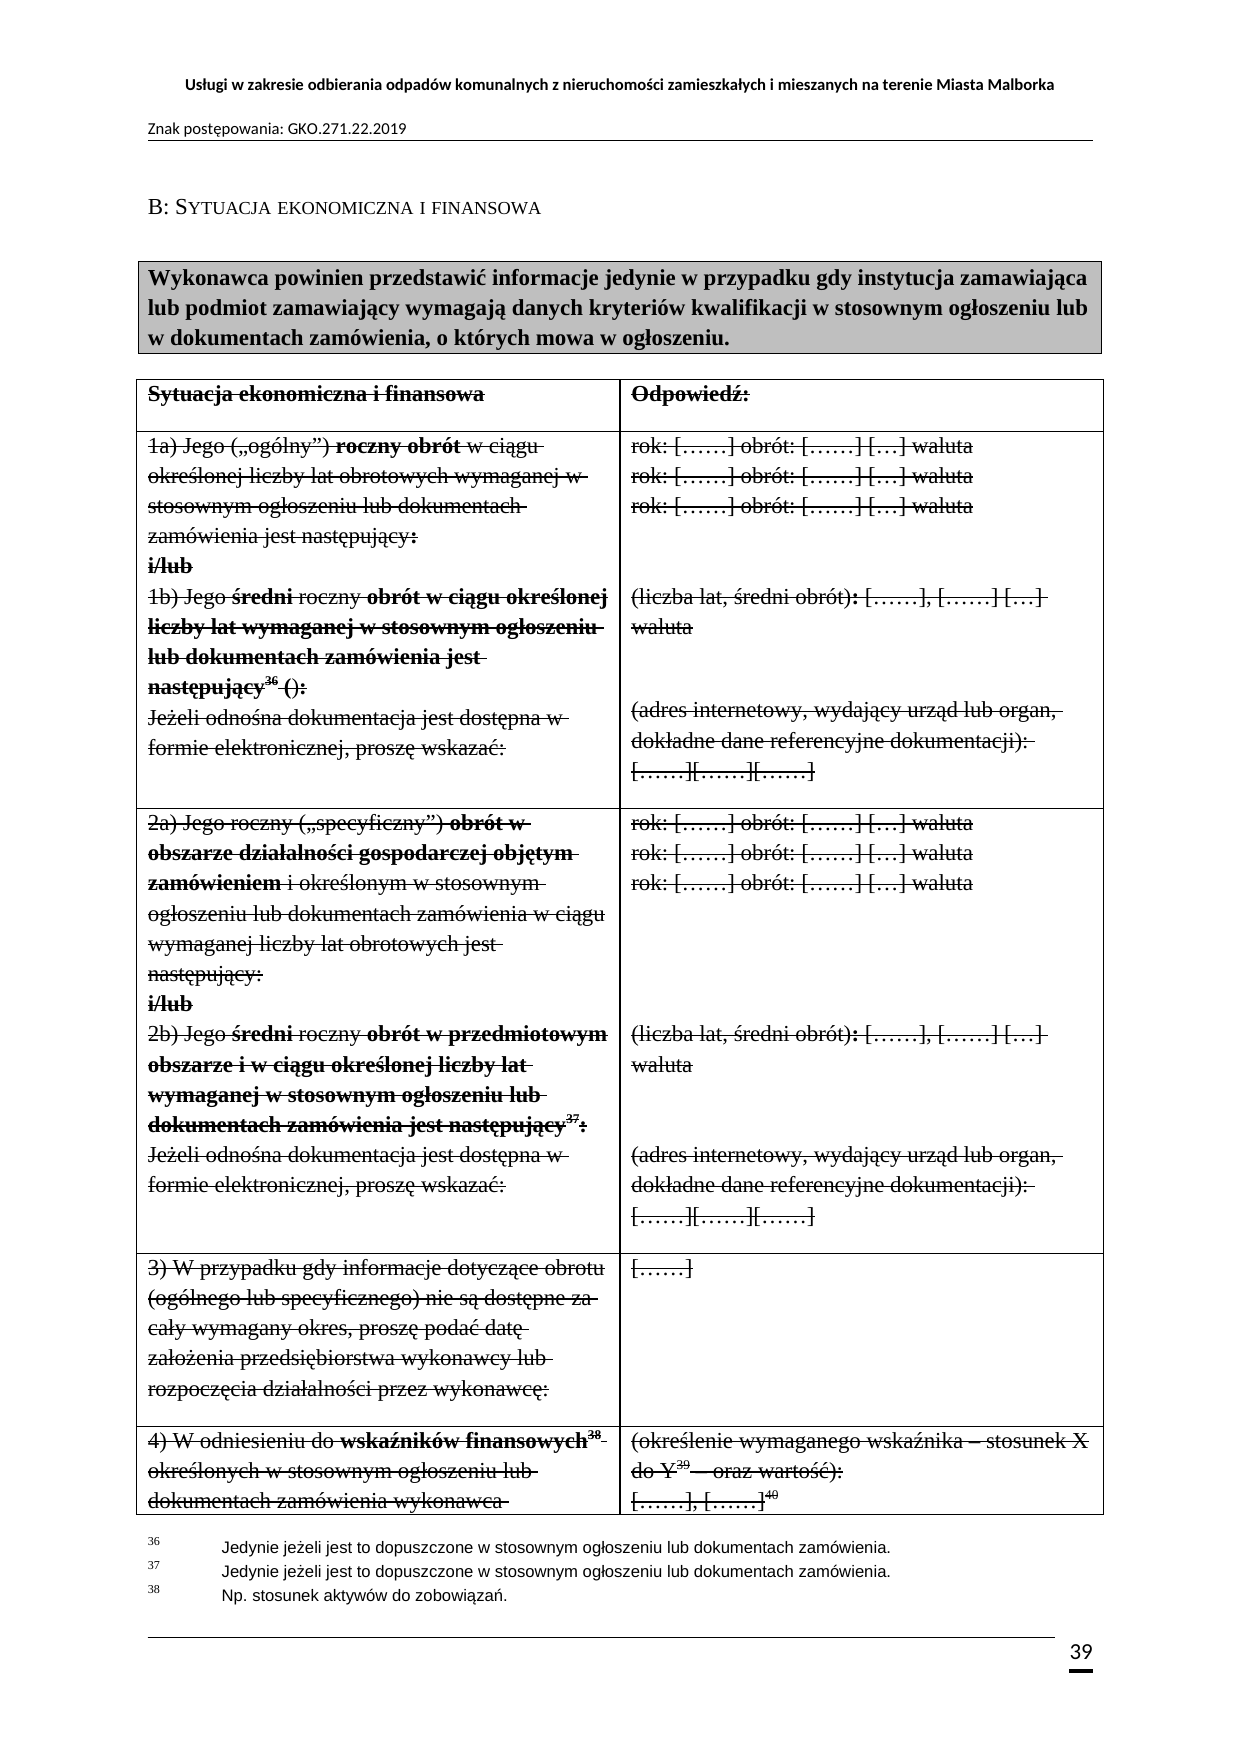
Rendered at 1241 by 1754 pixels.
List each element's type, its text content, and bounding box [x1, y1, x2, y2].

table_cell 1a) Jego („ogólny”) roczny obrót w ciągu określonej liczby lat obrotowych wymaganej w stosownym ogłoszeniu lub dokumentach zamówienia jest następujący: i/lub 1b) Jego średni roczny obrót w ciągu określonej liczby lat wymaganej w stosownym ogłoszeniu lub dokumentach zamówienia jest następujący (): Jeżeli odnośna dokumentacja jest dostępna w formie elektronicznej, proszę wskazać: [137, 432, 619, 808]
table_header Sytuacja ekonomiczna i finansowa [137, 380, 619, 431]
table_cell rok: [……] obrót: [……] […] waluta rok: [……] obrót: [……] […] waluta rok: [……] obrót: [……] […] waluta (liczba lat, średni obrót): [……], [……] […] waluta (adres internetowy, wydający urząd lub organ, dokładne dane referencyjne dokumentacji): [……][……][……] [621, 432, 1103, 808]
text Wykonawca powinien przedstawić informacje jedynie w przypadku gdy instytucja zamawiająca lub podmiot zamawiający wymagają danych kryteriów kwalifikacji w stosownym ogłoszeniu lub w dokumentach zamówienia, o których mowa w ogłoszeniu. [139, 262, 1101, 353]
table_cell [137, 1427, 619, 1513]
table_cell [621, 1427, 1103, 1513]
table_header Odpowiedź: [621, 380, 1103, 431]
title B: Sytuacja ekonomiczna i finansowa [148, 193, 1093, 219]
table_cell rok: [……] obrót: [……] […] waluta rok: [……] obrót: [……] […] waluta rok: [……] obrót: [……] […] waluta (liczba lat, średni obrót): [……], [……] […] waluta (adres internetowy, wydający urząd lub organ, dokładne dane referencyjne dokumentacji): [……][……][……] [621, 809, 1103, 1253]
table_cell 2a) Jego roczny („specyficzny”) obrót w obszarze działalności gospodarczej objętym zamówieniem i określonym w stosownym ogłoszeniu lub dokumentach zamówienia w ciągu wymaganej liczby lat obrotowych jest następujący: i/lub 2b) Jego średni roczny obrót w przedmiotowym obszarze i w ciągu określonej liczby lat wymaganej w stosownym ogłoszeniu lub dokumentach zamówienia jest następujący: Jeżeli odnośna dokumentacja jest dostępna w formie elektronicznej, proszę wskazać: [137, 809, 619, 1253]
table_cell 3) W przypadku gdy informacje dotyczące obrotu (ogólnego lub specyficznego) nie są dostępne za cały wymagany okres, proszę podać datę założenia przedsiębiorstwa wykonawcy lub rozpoczęcia działalności przez wykonawcę: [137, 1254, 619, 1426]
table_cell [……] [621, 1254, 1103, 1426]
